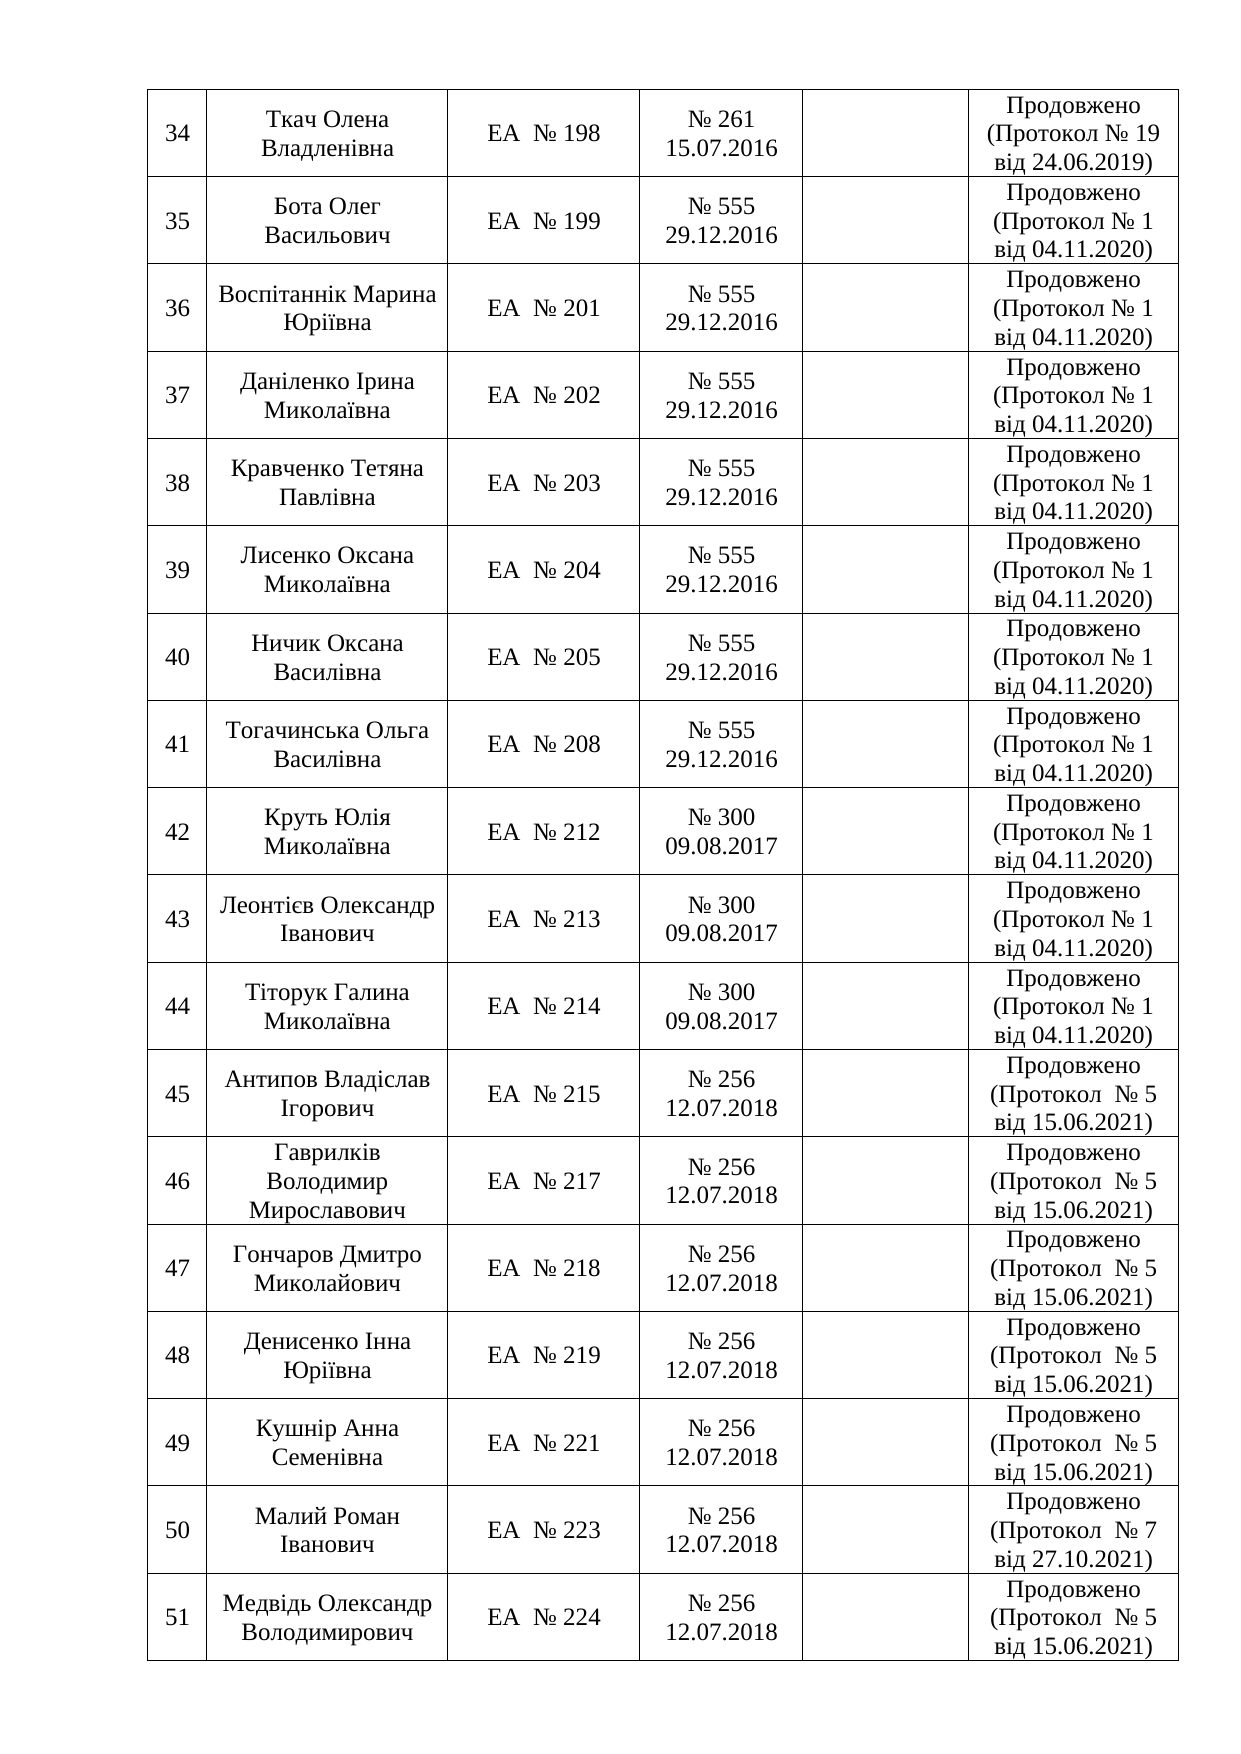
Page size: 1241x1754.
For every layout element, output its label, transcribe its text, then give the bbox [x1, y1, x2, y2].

table_cell ЕА № 212 [448, 788, 639, 874]
table_cell № 555 29.12.2016 [640, 526, 802, 612]
table_cell ЕА № 204 [448, 526, 639, 612]
table_cell [803, 1137, 968, 1223]
table_cell Продовжено (Протокол № 5 від 15.06.2021) [969, 1312, 1178, 1398]
table_cell ЕА № 218 [448, 1225, 639, 1311]
table_cell 43 [148, 875, 206, 962]
table_cell Даніленко Ірина Миколаївна [207, 352, 447, 438]
table_cell [803, 1312, 968, 1398]
table_cell Воспітаннік Марина Юріївна [207, 264, 447, 351]
table_cell № 555 29.12.2016 [640, 177, 802, 263]
table_cell Продовжено (Протокол № 5 від 15.06.2021) [969, 1137, 1178, 1223]
table_cell ЕА № 199 [448, 177, 639, 263]
table_cell 38 [148, 439, 206, 525]
table_cell ЕА № 213 [448, 875, 639, 962]
table_cell Продовжено (Протокол № 1 від 04.11.2020) [969, 439, 1178, 525]
table_cell № 555 29.12.2016 [640, 439, 802, 525]
table_cell ЕА № 214 [448, 963, 639, 1049]
table_cell Малий Роман Іванович [207, 1486, 447, 1573]
table_cell [803, 90, 968, 176]
table_cell [803, 1050, 968, 1136]
table_cell Продовжено (Протокол № 1 від 04.11.2020) [969, 264, 1178, 351]
table_cell Бота Олег Васильович [207, 177, 447, 263]
table_cell Ткач Олена Владленівна [207, 90, 447, 176]
table_cell ЕА № 219 [448, 1312, 639, 1398]
table_cell № 555 29.12.2016 [640, 614, 802, 700]
table_cell [803, 1399, 968, 1485]
table_cell ЕА № 198 [448, 90, 639, 176]
table_cell № 256 12.07.2018 [640, 1050, 802, 1136]
table_cell Антипов Владіслав Ігорович [207, 1050, 447, 1136]
table_cell ЕА № 215 [448, 1050, 639, 1136]
table_cell ЕА № 205 [448, 614, 639, 700]
table_cell Продовжено (Протокол № 1 від 04.11.2020) [969, 875, 1178, 962]
table_cell Леонтієв Олександр Іванович [207, 875, 447, 962]
table_cell Круть Юлія Миколаївна [207, 788, 447, 874]
table_cell Продовжено (Протокол № 5 від 15.06.2021) [969, 1225, 1178, 1311]
table_cell № 256 12.07.2018 [640, 1399, 802, 1485]
table_cell 40 [148, 614, 206, 700]
table_cell ЕА № 217 [448, 1137, 639, 1223]
table_cell Гаврилків Володимир Мирославович [207, 1137, 447, 1223]
table_cell № 555 29.12.2016 [640, 352, 802, 438]
table_cell 39 [148, 526, 206, 612]
table_cell Гончаров Дмитро Миколайович [207, 1225, 447, 1311]
table_cell Продовжено (Протокол № 7 від 27.10.2021) [969, 1486, 1178, 1573]
table_cell Ничик Оксана Василівна [207, 614, 447, 700]
table_cell ЕА № 208 [448, 701, 639, 787]
table_cell 37 [148, 352, 206, 438]
table_cell Кравченко Тетяна Павлівна [207, 439, 447, 525]
table_cell ЕА № 224 [448, 1574, 639, 1660]
table_cell [803, 963, 968, 1049]
table_cell ЕА № 203 [448, 439, 639, 525]
table_cell № 261 15.07.2016 [640, 90, 802, 176]
table_cell 34 [148, 90, 206, 176]
table_cell [803, 1574, 968, 1660]
table_cell 47 [148, 1225, 206, 1311]
table_cell [803, 1225, 968, 1311]
table_cell [803, 352, 968, 438]
table_cell № 300 09.08.2017 [640, 788, 802, 874]
table_cell Продовжено (Протокол № 5 від 15.06.2021) [969, 1050, 1178, 1136]
table_cell 45 [148, 1050, 206, 1136]
table_cell № 256 12.07.2018 [640, 1225, 802, 1311]
table_cell [803, 526, 968, 612]
table_cell Продовжено (Протокол № 1 від 04.11.2020) [969, 352, 1178, 438]
table_cell № 256 12.07.2018 [640, 1486, 802, 1573]
table_cell 46 [148, 1137, 206, 1223]
table_cell [803, 788, 968, 874]
table_cell Продовжено (Протокол № 1 від 04.11.2020) [969, 701, 1178, 787]
table_cell [803, 701, 968, 787]
table_cell Продовжено (Протокол № 5 від 15.06.2021) [969, 1399, 1178, 1485]
table_cell [803, 1486, 968, 1573]
table_cell Денисенко Інна Юріївна [207, 1312, 447, 1398]
table_cell № 300 09.08.2017 [640, 963, 802, 1049]
table_cell № 555 29.12.2016 [640, 701, 802, 787]
table_cell Лисенко Оксана Миколаївна [207, 526, 447, 612]
table_cell [803, 177, 968, 263]
table_cell Медвідь Олександр Володимирович [207, 1574, 447, 1660]
table_cell № 256 12.07.2018 [640, 1137, 802, 1223]
table_cell Продовжено (Протокол № 1 від 04.11.2020) [969, 788, 1178, 874]
table_cell 44 [148, 963, 206, 1049]
table_cell 49 [148, 1399, 206, 1485]
table_cell № 256 12.07.2018 [640, 1574, 802, 1660]
table_cell Продовжено (Протокол № 1 від 04.11.2020) [969, 526, 1178, 612]
table_cell [803, 264, 968, 351]
table_cell ЕА № 201 [448, 264, 639, 351]
table_cell 51 [148, 1574, 206, 1660]
table_cell № 555 29.12.2016 [640, 264, 802, 351]
table_cell 50 [148, 1486, 206, 1573]
table_cell Кушнір Анна Семенівна [207, 1399, 447, 1485]
table_cell № 256 12.07.2018 [640, 1312, 802, 1398]
table_cell ЕА № 223 [448, 1486, 639, 1573]
table_cell Продовжено (Протокол № 1 від 04.11.2020) [969, 614, 1178, 700]
table_cell Продовжено (Протокол № 1 від 04.11.2020) [969, 963, 1178, 1049]
table_cell 41 [148, 701, 206, 787]
table_cell Тіторук Галина Миколаївна [207, 963, 447, 1049]
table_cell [969, 90, 1178, 176]
table_cell Тогачинська Ольга Василівна [207, 701, 447, 787]
table_cell ЕА № 202 [448, 352, 639, 438]
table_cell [969, 1574, 1178, 1660]
table_cell [803, 875, 968, 962]
table_cell [803, 439, 968, 525]
table_cell Продовжено (Протокол № 1 від 04.11.2020) [969, 177, 1178, 263]
table_cell № 300 09.08.2017 [640, 875, 802, 962]
table_cell 35 [148, 177, 206, 263]
table_cell 36 [148, 264, 206, 351]
table_cell 48 [148, 1312, 206, 1398]
table_cell 42 [148, 788, 206, 874]
table_cell ЕА № 221 [448, 1399, 639, 1485]
table_cell [803, 614, 968, 700]
